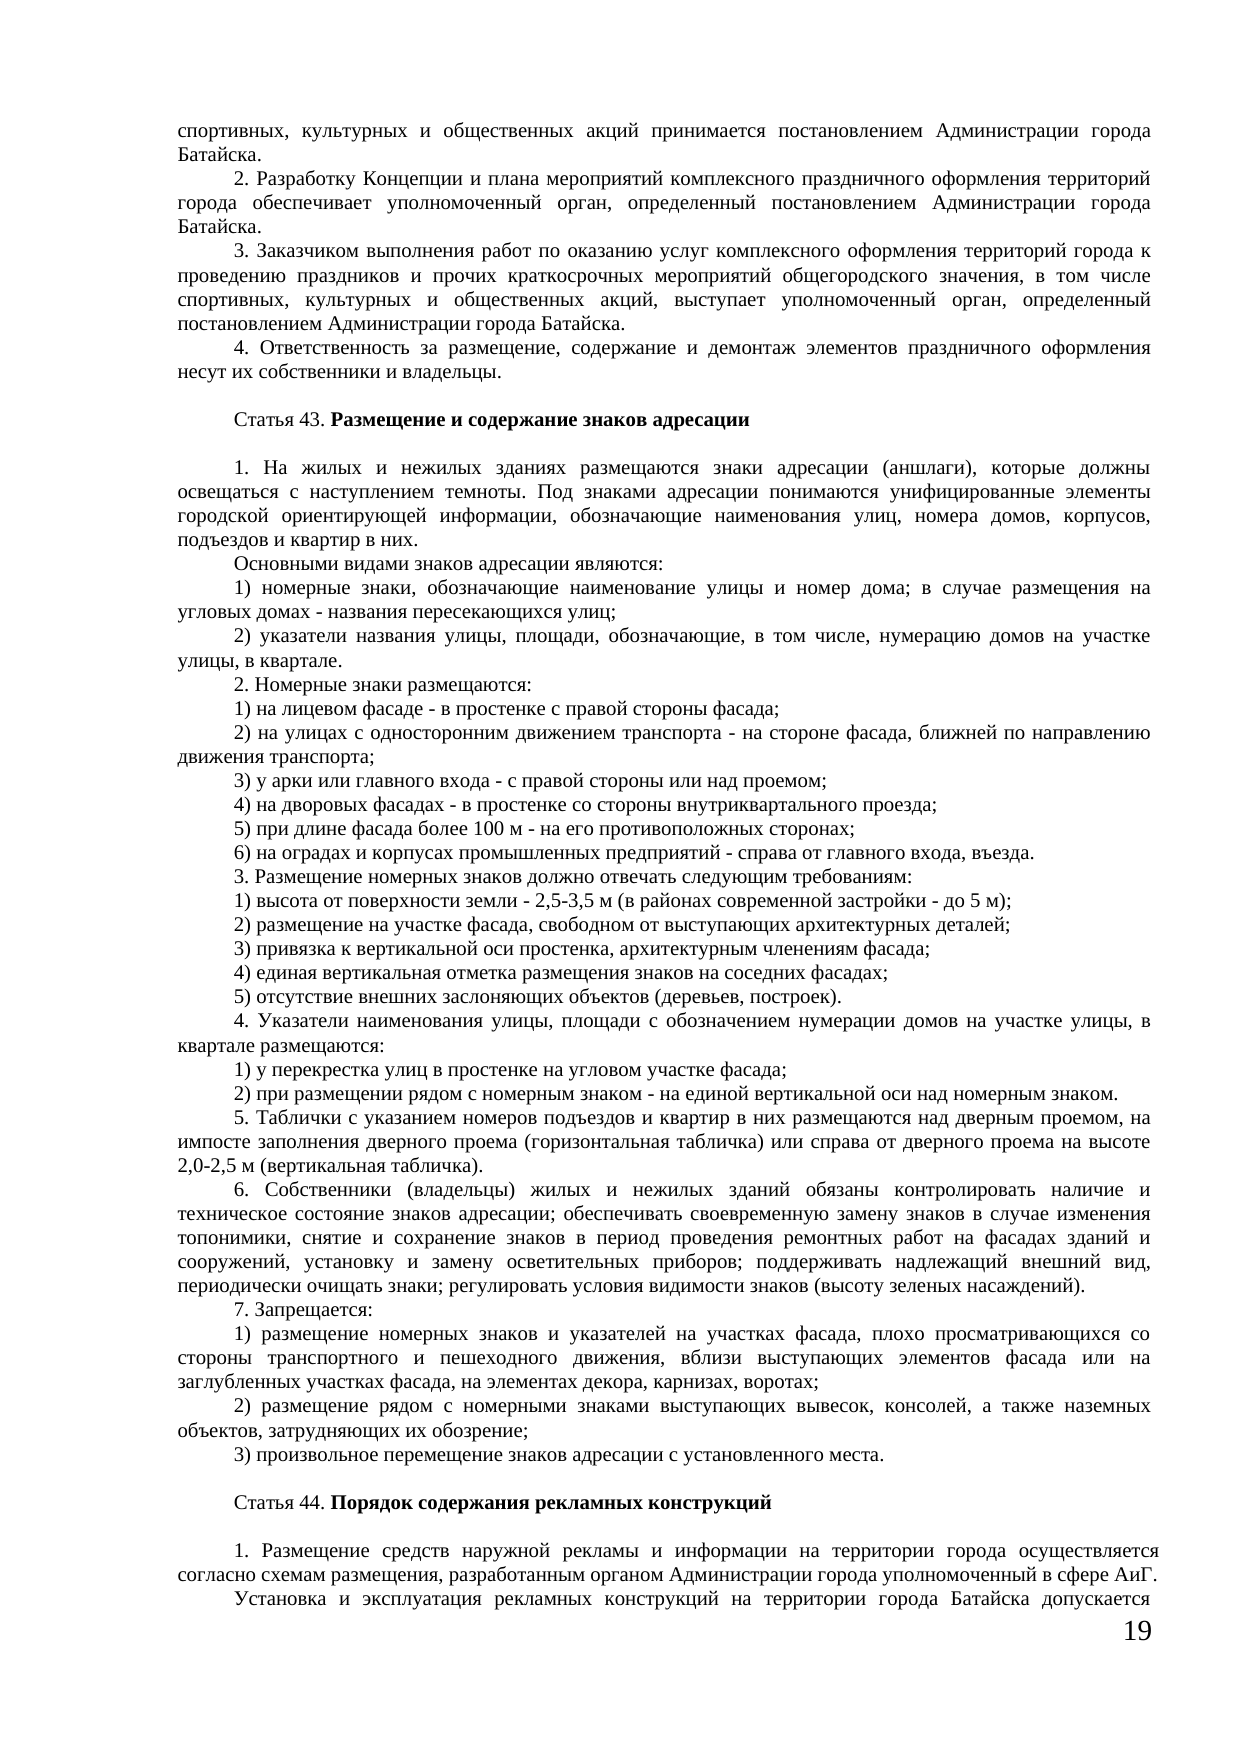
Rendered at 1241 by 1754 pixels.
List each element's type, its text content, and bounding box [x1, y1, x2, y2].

text 5) при длине фасада более 100 м - на его противоположных сторонах; [177, 816, 1152, 840]
text 1) размещение номерных знаков и указателей на участках фасада, плохо просматривающихся со стороны транспортного и пешеходного движения, вблизи выступающих элементов фасада или на заглубленных участках фасада, на элементах декора, карнизах, воротах; [177, 1321, 1152, 1393]
text 4. Ответственность за размещение, содержание и демонтаж элементов праздничного оформления несут их собственники и владельцы. [177, 335, 1152, 383]
text 4. Указатели наименования улицы, площади с обозначением нумерации домов на участке улицы, в квартале размещаются: [177, 1008, 1152, 1057]
text 3) произвольное перемещение знаков адресации с установленного места. [177, 1442, 1152, 1466]
text 2) указатели названия улицы, площади, обозначающие, в том числе, нумерацию домов на участке улицы, в квартале. [177, 623, 1152, 672]
text 2. Номерные знаки размещаются: [177, 672, 1152, 696]
text 1. Размещение средств наружной рекламы и информации на территории города осуществляется согласно схемам размещения, разработанным органом Администрации города уполномоченный в сфере АиГ. [177, 1538, 1160, 1586]
text 6. Собственники (владельцы) жилых и нежилых зданий обязаны контролировать наличие и техническое состояние знаков адресации; обеспечивать своевременную замену знаков в случае изменения топонимики, снятие и сохранение знаков в период проведения ремонтных работ на фасадах зданий и сооружений, установку и замену осветительных приборов; поддерживать надлежащий внешний вид, периодически очищать знаки; регулировать условия видимости знаков (высоту зеленых насаждений). [177, 1177, 1152, 1297]
text 6) на оградах и корпусах промышленных предприятий - справа от главного входа, въезда. [177, 840, 1152, 864]
text 3. Заказчиком выполнения работ по оказанию услуг комплексного оформления территорий города к проведению праздников и прочих краткосрочных мероприятий общегородского значения, в том числе спортивных, культурных и общественных акций, выступает уполномоченный орган, определенный постановлением Администрации города Батайска. [177, 238, 1152, 335]
text 2) при размещении рядом с номерным знаком - на единой вертикальной оси над номерным знаком. [177, 1081, 1152, 1105]
text 7. Запрещается: [177, 1297, 1152, 1321]
text 4) единая вертикальная отметка размещения знаков на соседних фасадах; [177, 960, 1152, 984]
text 3) у арки или главного входа - с правой стороны или над проемом; [177, 768, 1152, 792]
text 1. На жилых и нежилых зданиях размещаются знаки адресации (аншлаги), которые должны освещаться с наступлением темноты. Под знаками адресации понимаются унифицированные элементы городской ориентирующей информации, обозначающие наименования улиц, номера домов, корпусов, подъездов и квартир в них. [177, 455, 1152, 551]
text Статья 44. Порядок содержания рекламных конструкций [177, 1490, 1152, 1514]
text Основными видами знаков адресации являются: [177, 551, 1152, 575]
text 1) высота от поверхности земли - 2,5-3,5 м (в районах современной застройки - до 5 м); [177, 888, 1152, 912]
text 1) номерные знаки, обозначающие наименование улицы и номер дома; в случае размещения на угловых домах - названия пересекающихся улиц; [177, 575, 1152, 623]
text 2. Разработку Концепции и плана мероприятий комплексного праздничного оформления территорий города обеспечивает уполномоченный орган, определенный постановлением Администрации города Батайска. [177, 166, 1152, 238]
text 4) на дворовых фасадах - в простенке со стороны внутриквартального проезда; [177, 792, 1152, 816]
text 2) на улицах с односторонним движением транспорта - на стороне фасада, ближней по направлению движения транспорта; [177, 720, 1152, 768]
text 1) у перекрестка улиц в простенке на угловом участке фасада; [177, 1057, 1152, 1081]
text 3) привязка к вертикальной оси простенка, архитектурным членениям фасада; [177, 936, 1152, 960]
text Статья 43. Размещение и содержание знаков адресации [177, 407, 1152, 431]
text 1) на лицевом фасаде - в простенке с правой стороны фасада; [177, 696, 1152, 720]
text 3. Размещение номерных знаков должно отвечать следующим требованиям: [177, 864, 1152, 888]
text 5. Таблички с указанием номеров подъездов и квартир в них размещаются над дверным проемом, на импосте заполнения дверного проема (горизонтальная табличка) или справа от дверного проема на высоте 2,0-2,5 м (вертикальная табличка). [177, 1105, 1152, 1177]
text 5) отсутствие внешних заслоняющих объектов (деревьев, построек). [177, 984, 1152, 1008]
text 2) размещение рядом с номерными знаками выступающих вывесок, консолей, а также наземных объектов, затрудняющих их обозрение; [177, 1393, 1152, 1442]
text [177, 118, 1152, 166]
text 2) размещение на участке фасада, свободном от выступающих архитектурных деталей; [177, 912, 1152, 936]
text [177, 1586, 1152, 1610]
